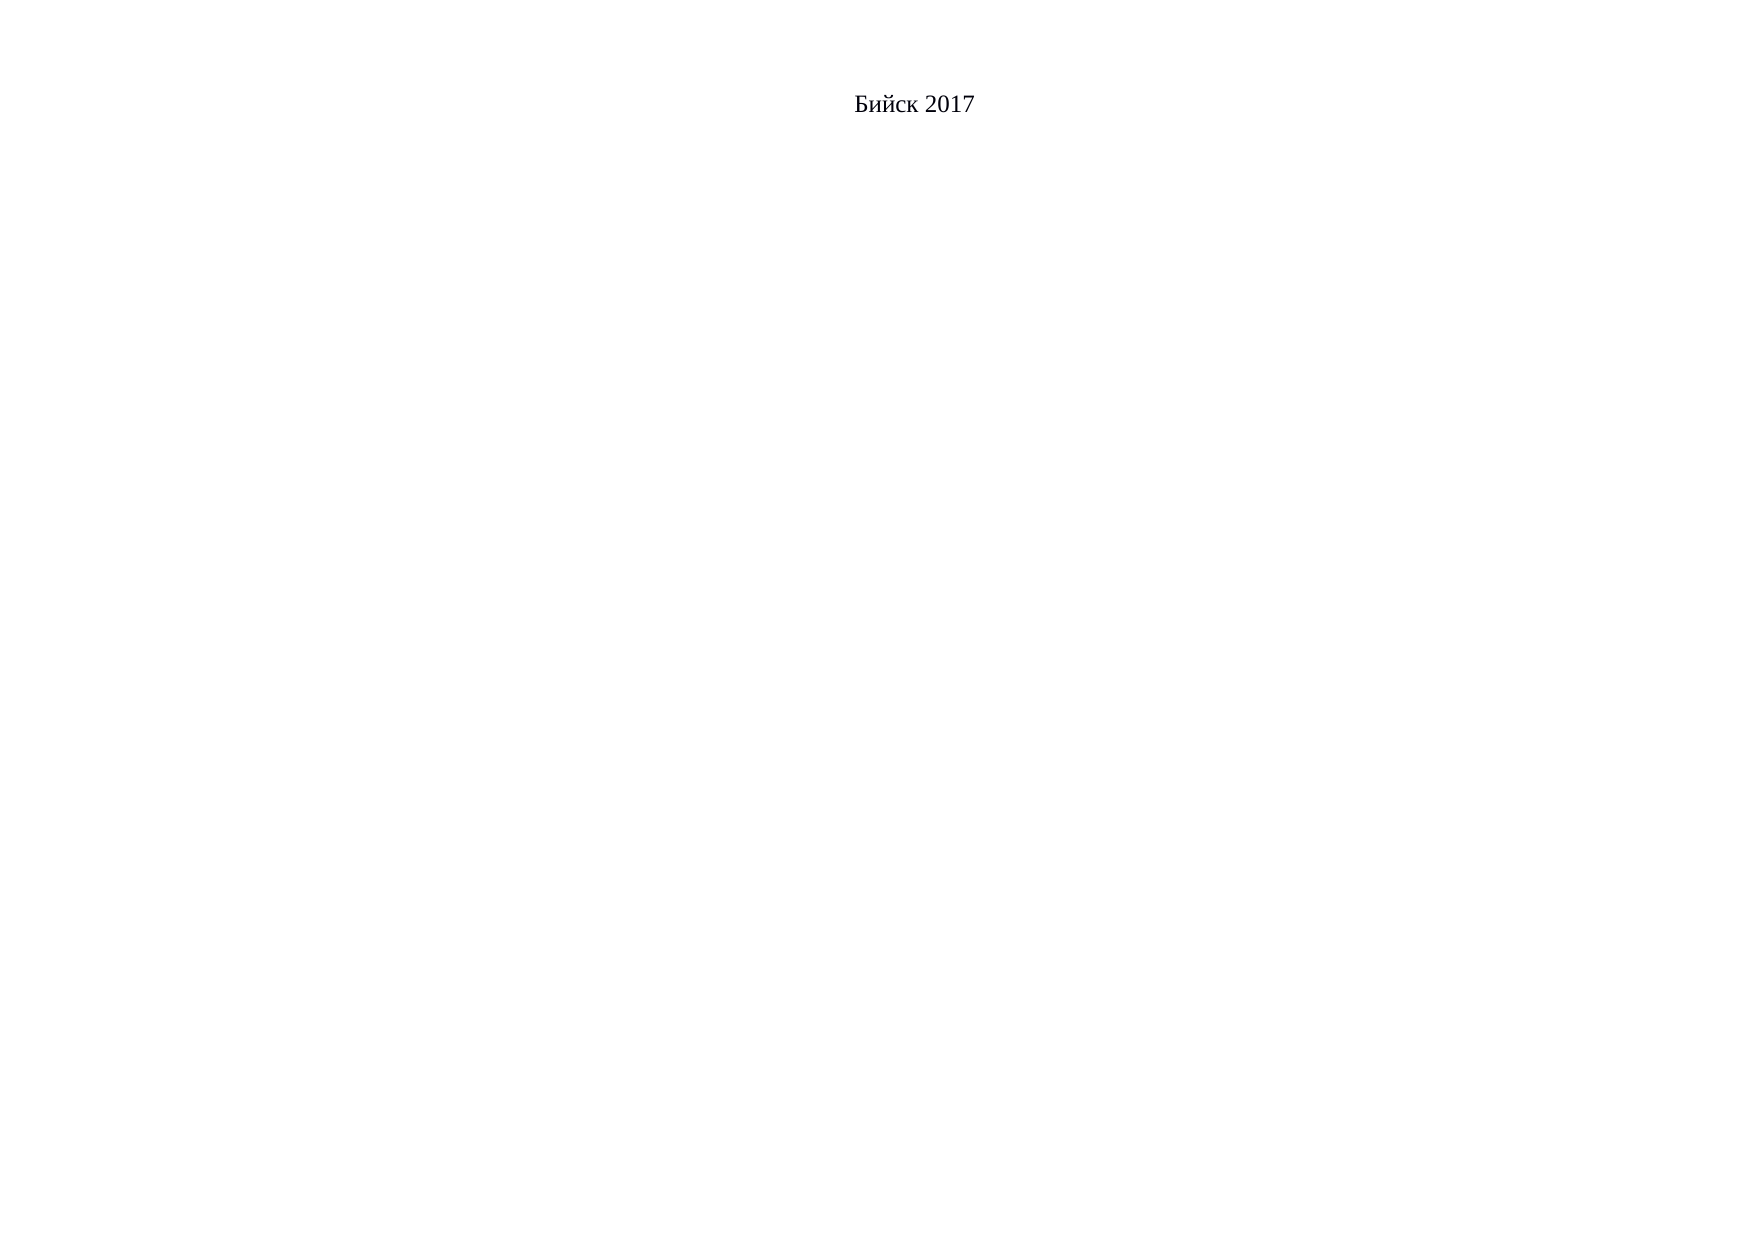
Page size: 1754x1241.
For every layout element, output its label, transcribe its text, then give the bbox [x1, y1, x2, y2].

text Бийск 2017 [118, 89, 1636, 117]
